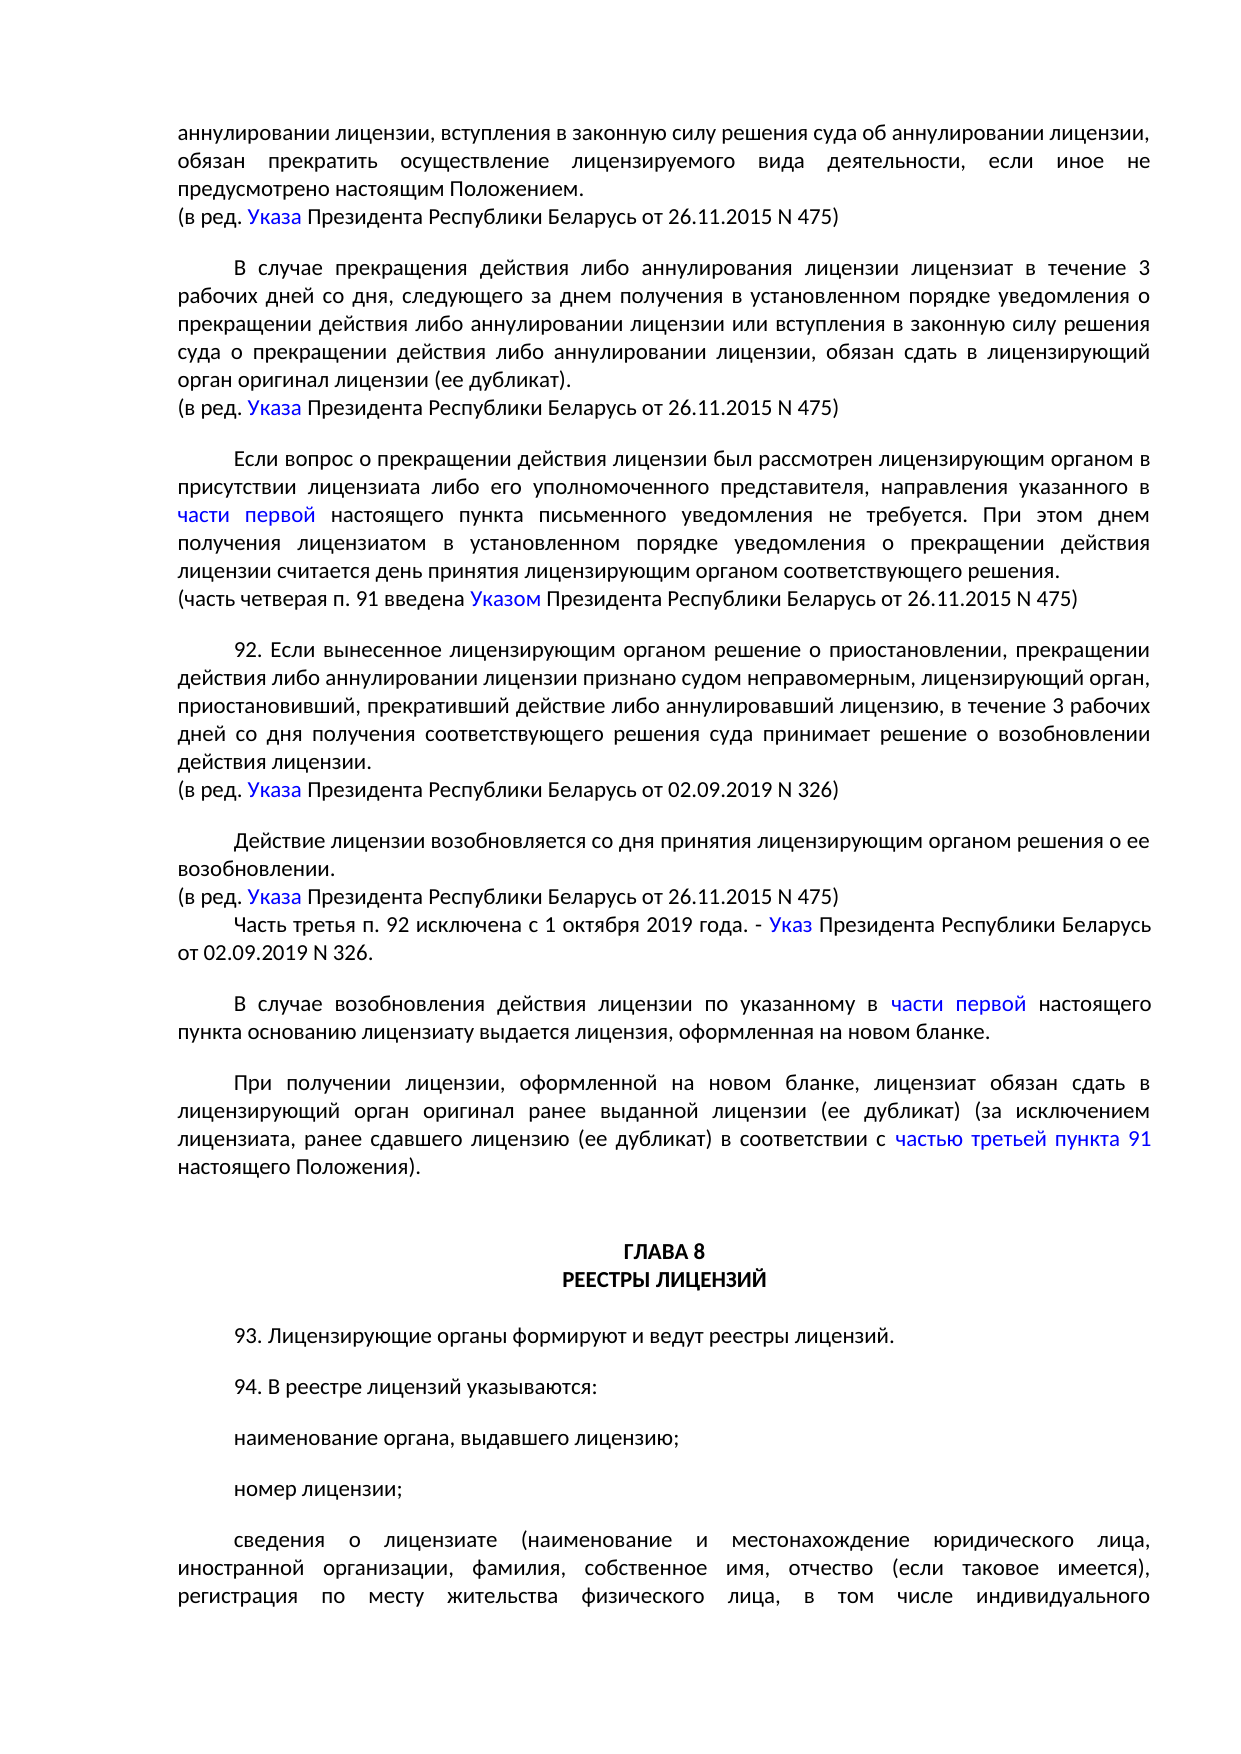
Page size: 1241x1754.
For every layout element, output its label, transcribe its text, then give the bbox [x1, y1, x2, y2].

text ГЛАВА 8 [177, 1237, 1152, 1266]
text (в ред. Указа Президента Республики Беларусь от 26.11.2015 N 475) [177, 393, 1152, 421]
text (в ред. Указа Президента Республики Беларусь от 26.11.2015 N 475) [177, 202, 1152, 230]
text номер лицензии; [177, 1474, 1152, 1502]
text 93. Лицензирующие органы формируют и ведут реестры лицензий. [177, 1322, 1152, 1349]
text 94. В реестре лицензий указываются: [177, 1372, 1152, 1401]
text Действие лицензии возобновляется со дня принятия лицензирующим органом решения о ее возобновлении. [177, 826, 1152, 882]
text наименование органа, выдавшего лицензию; [177, 1423, 1152, 1451]
text При получении лицензии, оформленной на новом бланке, лицензиат обязан сдать в лицензирующий орган оригинал ранее выданной лицензии (ее дубликат) (за исключением лицензиата, ранее сдавшего лицензию (ее дубликат) в соответствии с частью третьей пункта 91 настоящего Положения). [177, 1068, 1152, 1180]
text 92. Если вынесенное лицензирующим органом решение о приостановлении, прекращении действия либо аннулировании лицензии признано судом неправомерным, лицензирующий орган, приостановивший, прекративший действие либо аннулировавший лицензию, в течение 3 рабочих дней со дня получения соответствующего решения суда принимает решение о возобновлении действия лицензии. [177, 635, 1152, 775]
text В случае прекращения действия либо аннулирования лицензии лицензиат в течение 3 рабочих дней со дня, следующего за днем получения в установленном порядке уведомления о прекращении действия либо аннулировании лицензии или вступления в законную силу решения суда о прекращении действия либо аннулировании лицензии, обязан сдать в лицензирующий орган оригинал лицензии (ее дубликат). [177, 253, 1152, 393]
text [177, 1525, 1152, 1609]
text В случае возобновления действия лицензии по указанному в части первой настоящего пункта основанию лицензиату выдается лицензия, оформленная на новом бланке. [177, 989, 1152, 1045]
text (в ред. Указа Президента Республики Беларусь от 26.11.2015 N 475) [177, 882, 1152, 910]
text (в ред. Указа Президента Республики Беларусь от 02.09.2019 N 326) [177, 775, 1152, 803]
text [177, 118, 1152, 202]
text Если вопрос о прекращении действия лицензии был рассмотрен лицензирующим органом в присутствии лицензиата либо его уполномоченного представителя, направления указанного в части первой настоящего пункта письменного уведомления не требуется. При этом днем получения лицензиатом в установленном порядке уведомления о прекращении действия лицензии считается день принятия лицензирующим органом соответствующего решения. [177, 444, 1152, 584]
text (часть четверая п. 91 введена Указом Президента Республики Беларусь от 26.11.2015 N 475) [177, 584, 1152, 612]
text Часть третья п. 92 исключена с 1 октября 2019 года. - Указ Президента Республики Беларусь от 02.09.2019 N 326. [177, 910, 1152, 966]
text РЕЕСТРЫ ЛИЦЕНЗИЙ [177, 1266, 1152, 1293]
